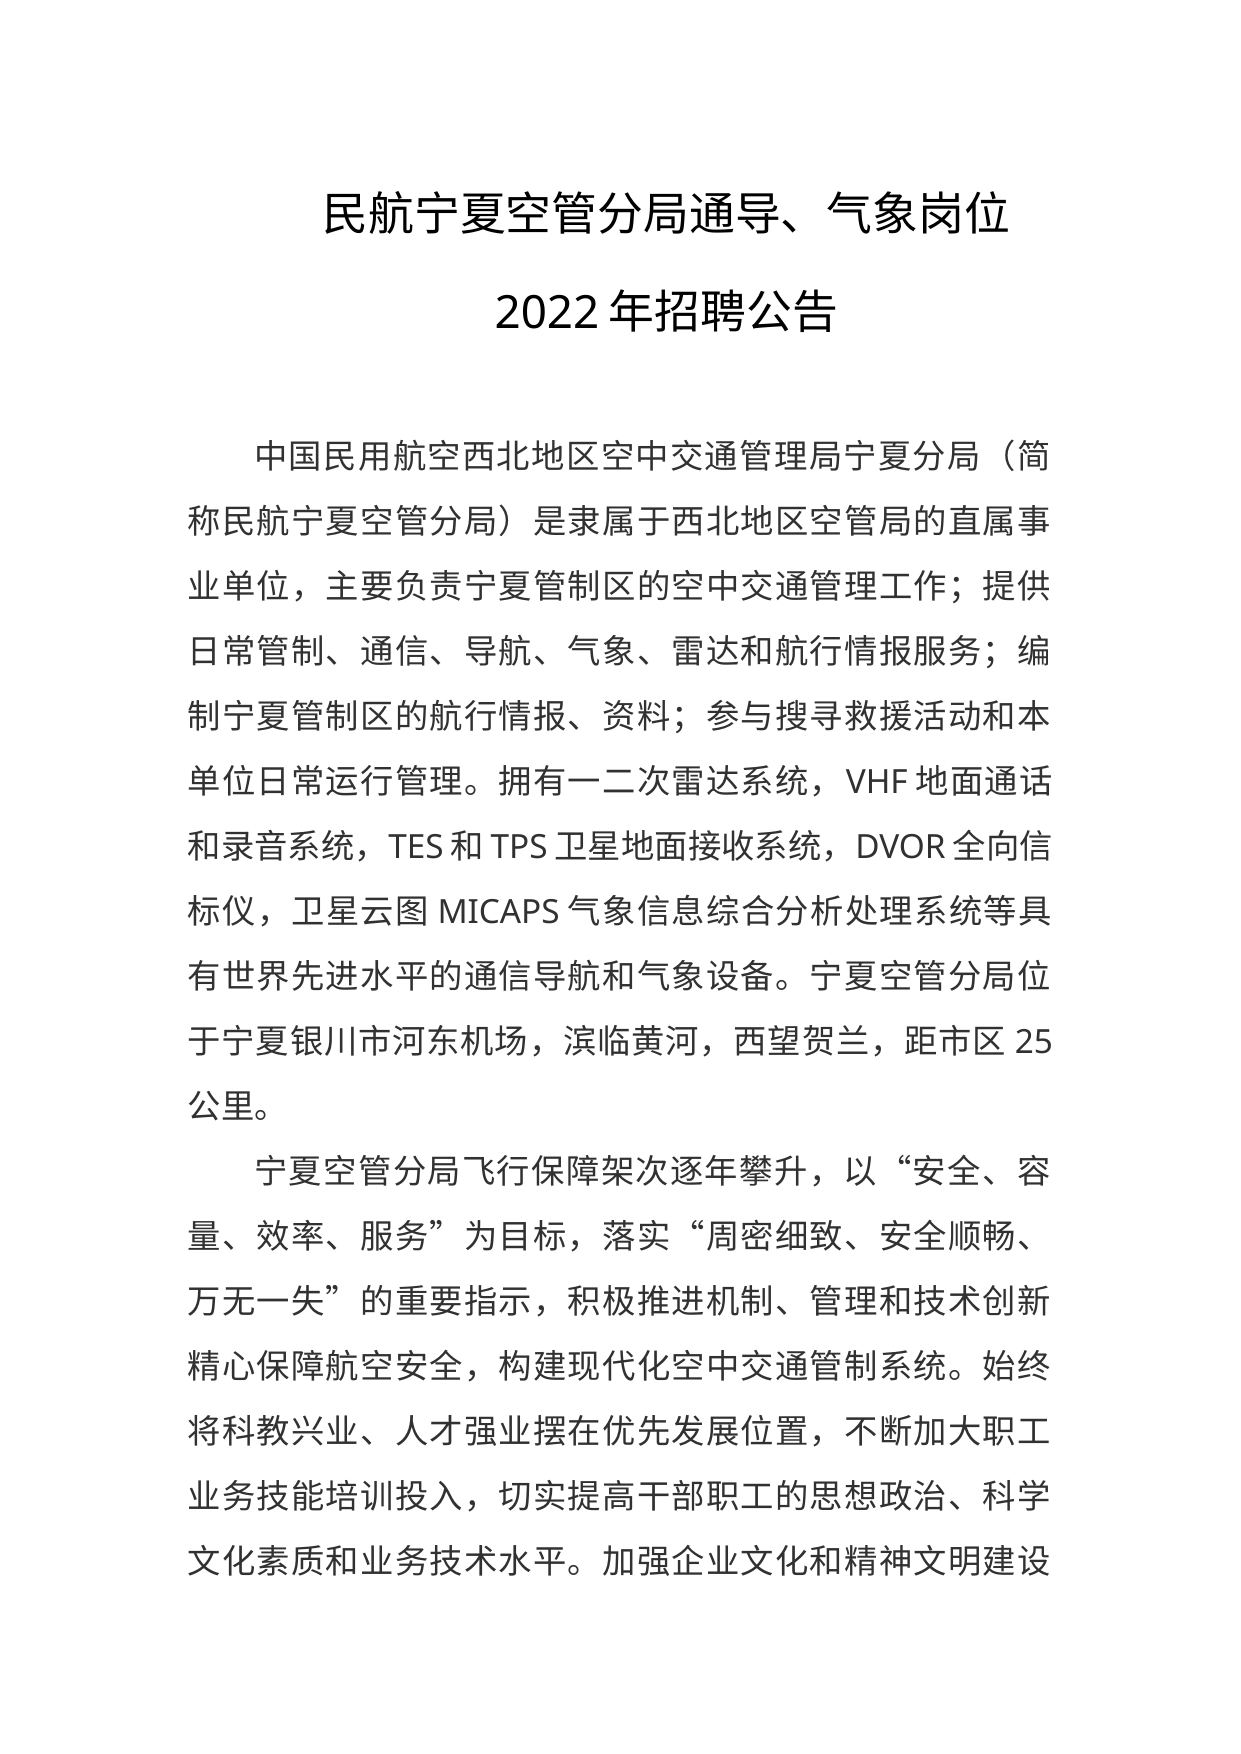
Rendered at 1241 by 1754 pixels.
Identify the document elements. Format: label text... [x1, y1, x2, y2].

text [187, 1137, 1053, 1592]
text 2022年招聘公告 [187, 259, 1053, 357]
text 中国民用航空西北地区空中交通管理局宁夏分局（简称民航宁夏空管分局）是隶属于西北地区空管局的直属事业单位，主要负责宁夏管制区的空中交通管理工作；提供日常管制、通信、导航、气象、雷达和航行情报服务；编制宁夏管制区的航行情报、资料；参与搜寻救援活动和本单位日常运行管理。拥有一二次雷达系统，VHF地面通话和录音系统，TES和TPS卫星地面接收系统，DVOR全向信标仪，卫星云图MICAPS气象信息综合分析处理系统等具有世界先进水平的通信导航和气象设备。宁夏空管分局位于宁夏银川市河东机场，滨临黄河，西望贺兰，距市区25公里。 [187, 422, 1053, 1137]
text 民航宁夏空管分局通导、气象岗位 [187, 162, 1053, 259]
